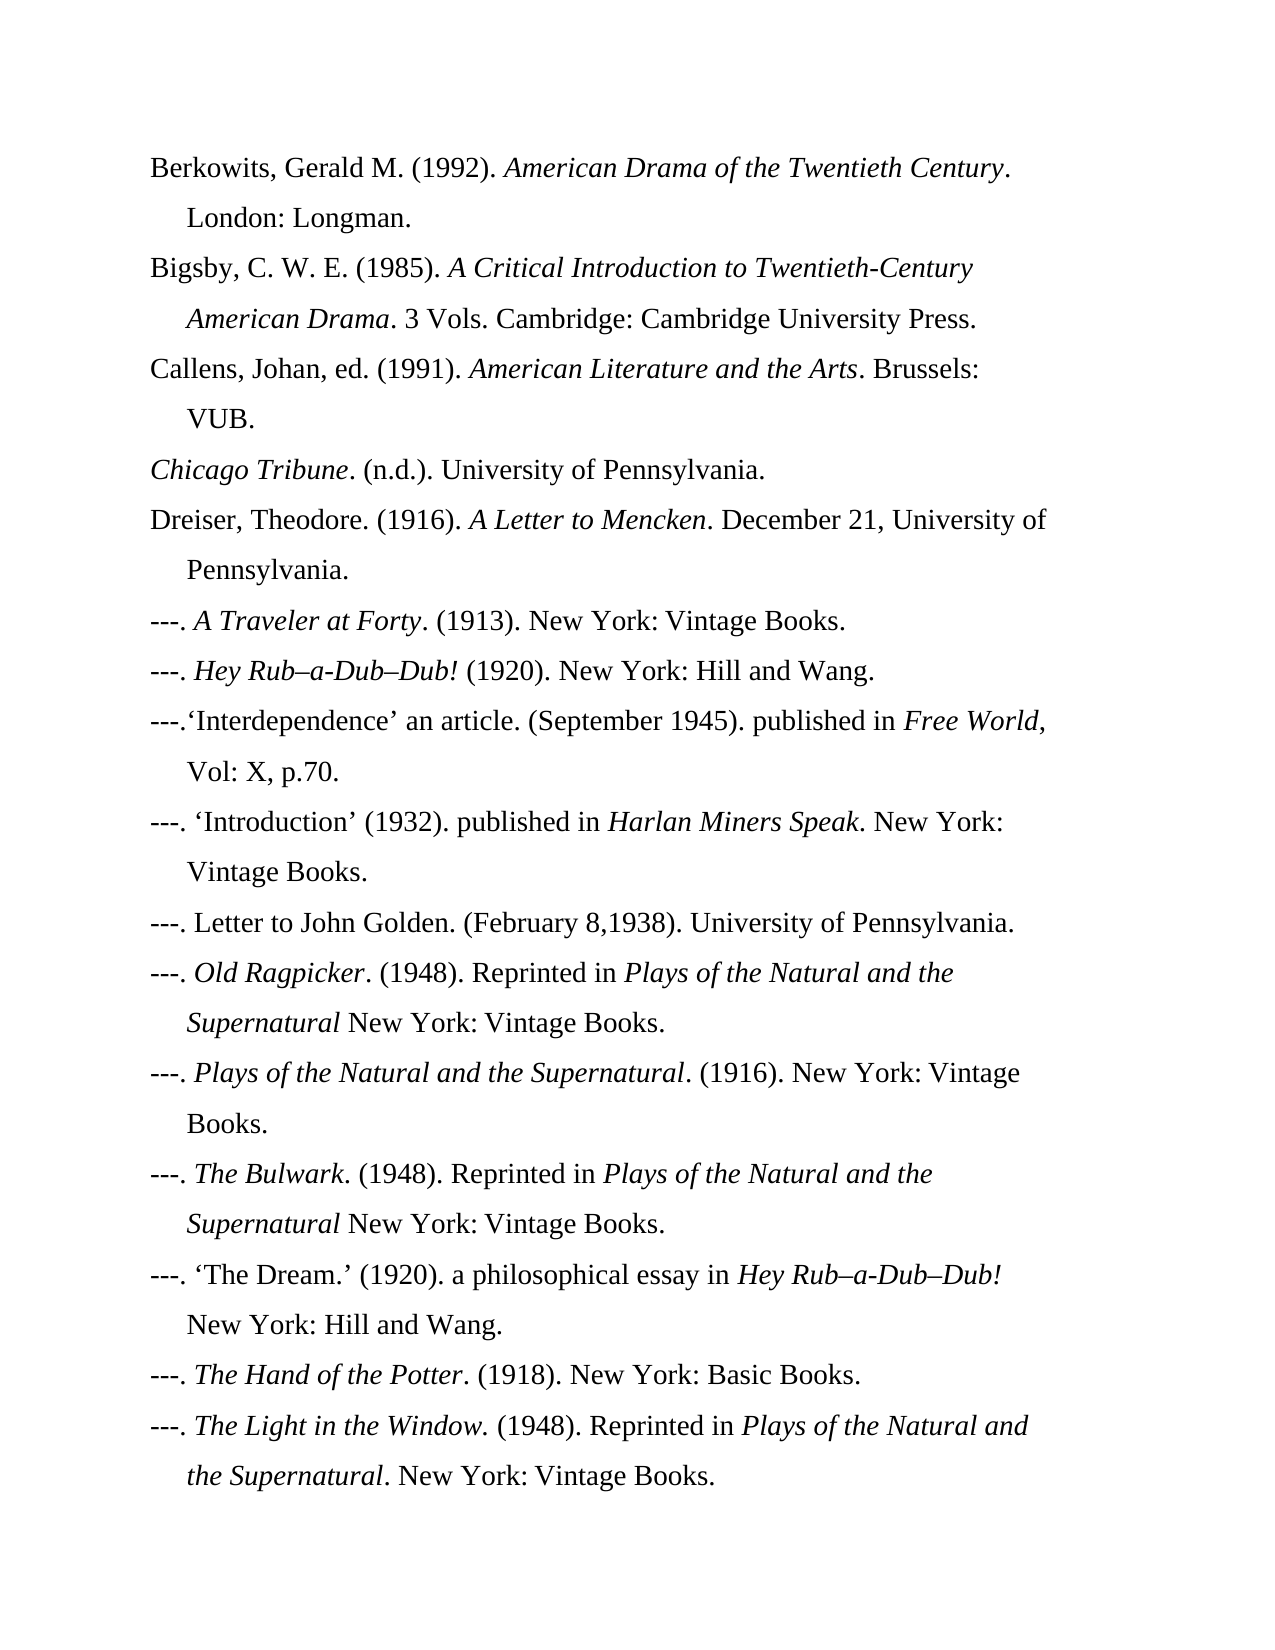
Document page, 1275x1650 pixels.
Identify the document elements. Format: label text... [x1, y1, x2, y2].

text ---. Hey Rub–a-Dub–Dub! (1920). : Hill and Wang. [150, 653, 1125, 687]
text Bigsby, C. W. E. (1985). A Critical Introduction to Twentieth-Century [150, 251, 1125, 284]
text : Hill and Wang. [150, 1307, 1125, 1341]
text ---.‘Interdependence’ an article. (September 1945). published in Free World, [150, 703, 1125, 737]
text ---. The Bulwark. (1948). Reprinted in Plays of the Natural and the [150, 1156, 1125, 1190]
text VUB. [150, 402, 1125, 435]
text Supernatural : Vintage Books. [150, 1005, 1125, 1039]
text Callens, Johan, ed. (1991). American Literature and the Arts. : [150, 351, 1125, 385]
text Vol: X, p.70. [150, 754, 1125, 787]
text Books. [150, 1106, 1125, 1139]
text ---. Plays of the Natural and the Supernatural. (1916). : Vintage [150, 1056, 1125, 1089]
text ---. Letter to John Golden. (February 8,1938). . [150, 905, 1125, 938]
text ---. ‘The Dream.’ (1920). a philosophical essay in Hey Rub–a-Dub–Dub! [150, 1257, 1125, 1290]
text Vintage Books. [150, 854, 1125, 888]
text ---. A Traveler at Forty. (1913). : Vintage Books. [150, 603, 1125, 636]
text Supernatural : Vintage Books. [150, 1207, 1125, 1240]
text ---. The Hand of the Potter. (1918). : Basic Books. [150, 1357, 1125, 1391]
text the Supernatural. : Vintage Books. [150, 1458, 1125, 1492]
text Berkowits, Gerald M. (1992). American Drama of the Twentieth Century. [150, 150, 1125, 183]
text American Drama. 3 Vols. : Press. [150, 301, 1125, 334]
text . [150, 552, 1125, 586]
text ---. The Light in the Window. (1948). Reprinted in Plays of the Natural and [150, 1408, 1125, 1441]
text ---. Old Ragpicker. (1948). Reprinted in Plays of the Natural and the [150, 955, 1125, 988]
text Tribune. (n.d.). . [150, 452, 1125, 485]
text : Longman. [150, 200, 1125, 234]
text Dreiser, Theodore. (1916). A Letter to Mencken. December 21, of [150, 502, 1125, 536]
text ---. ‘Introduction’ (1932). published in Harlan Miners Speak. : [150, 804, 1125, 838]
